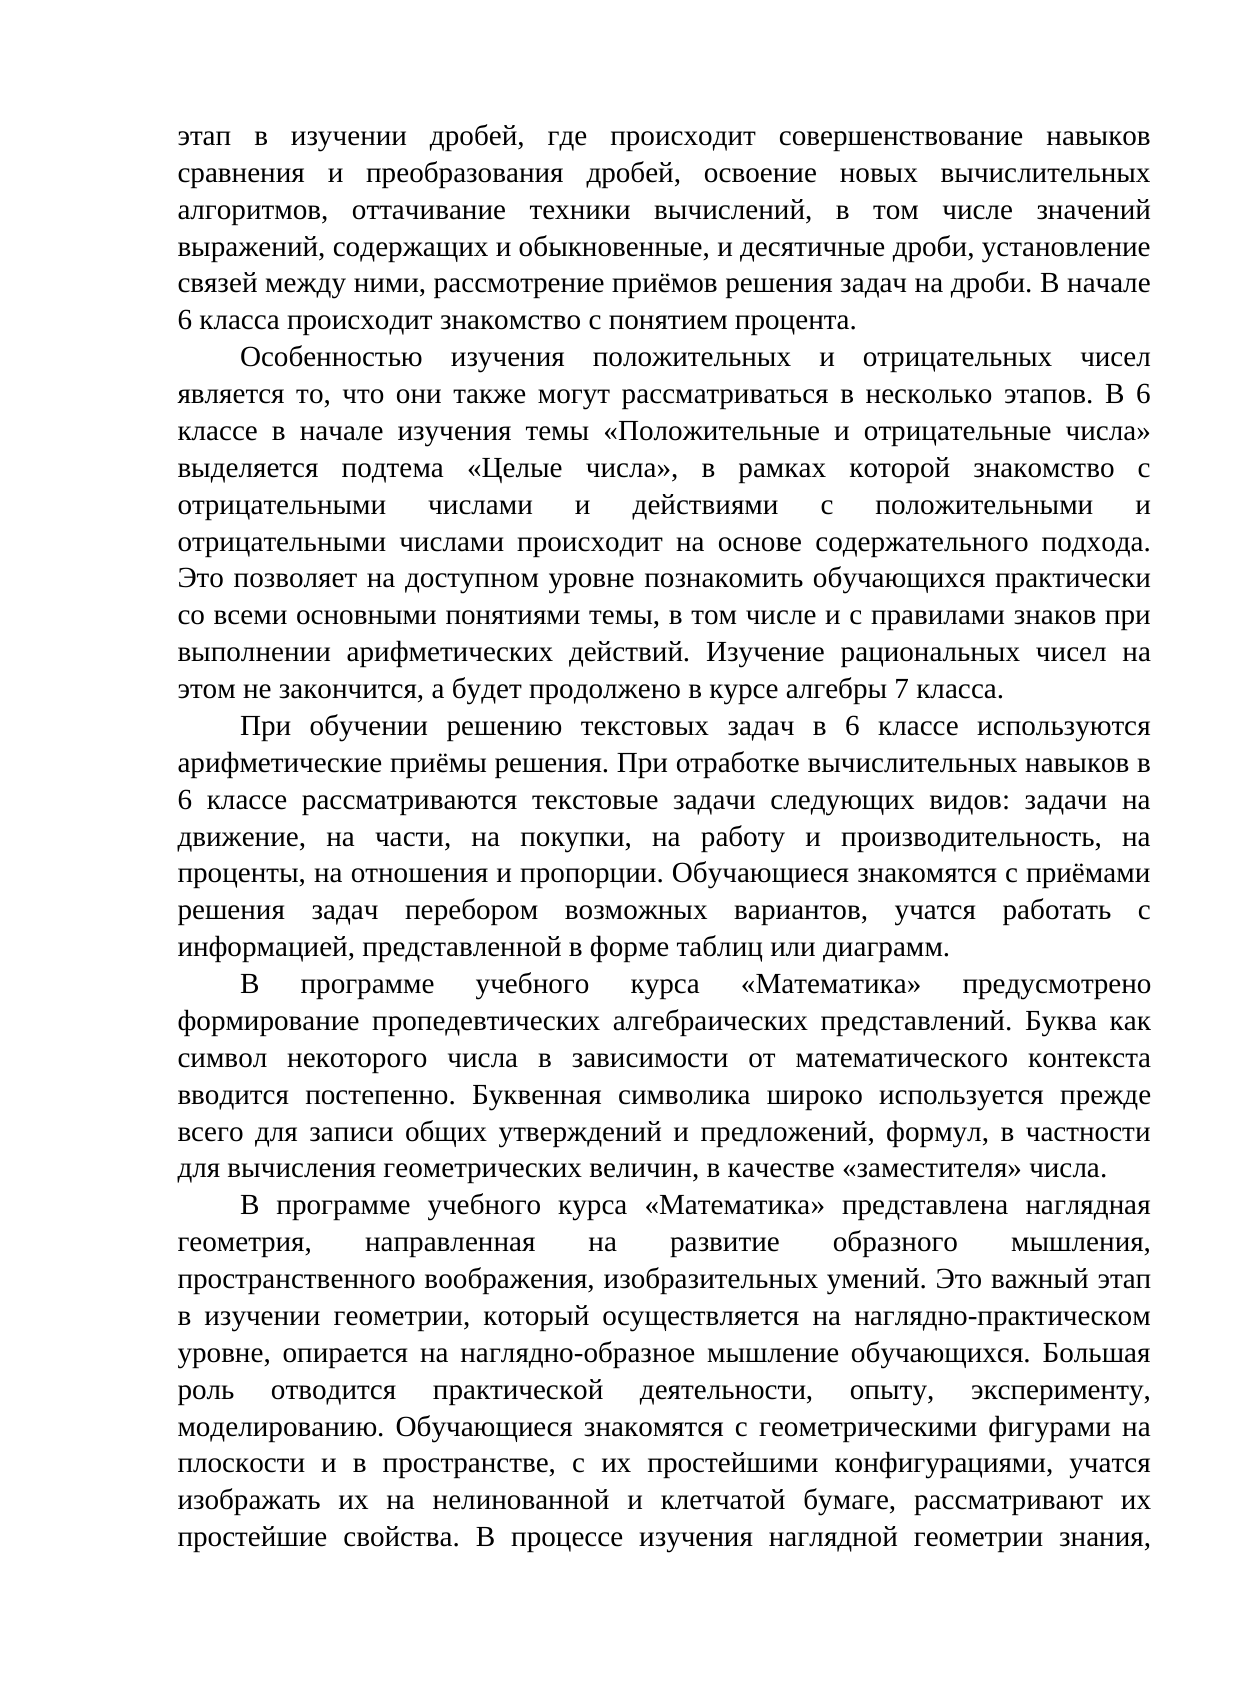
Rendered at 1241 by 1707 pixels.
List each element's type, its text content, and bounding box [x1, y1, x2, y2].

text В программе учебного курса «Математика» предусмотрено формирование пропедевтических алгебраических представлений. Буква как символ некоторого числа в зависимости от математического контекста вводится постепенно. Буквенная символика широко используется прежде всего для записи общих утверждений и предложений, формул, в частности для вычисления геометрических величин, в качестве «заместителя» числа. [177, 966, 1152, 1184]
text При обучении решению текстовых задач в 6 классе используются арифметические приёмы решения. При отработке вычислительных навыков в 6 классе рассматриваются текстовые задачи следующих видов: задачи на движение, на части, на покупки, на работу и производительность, на проценты, на отношения и пропорции. Обучающиеся знакомятся с приёмами решения задач перебором возможных вариантов, учатся работать с информацией, представленной в форме таблиц или диаграмм. [177, 708, 1152, 963]
text Особенностью изучения положительных и отрицательных чисел является то, что они также могут рассматриваться в несколько этапов. В 6 классе в начале изучения темы «Положительные и отрицательные числа» выделяется подтема «Целые числа», в рамках которой знакомство с отрицательными числами и действиями с положительными и отрицательными числами происходит на основе содержательного подхода. Это позволяет на доступном уровне познакомить обучающихся практически со всеми основными понятиями темы, в том числе и с правилами знаков при выполнении арифметических действий. Изучение рациональных чисел на этом не закончится, а будет продолжено в курсе алгебры 7 класса. [177, 339, 1152, 705]
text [177, 1187, 1152, 1553]
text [177, 118, 1152, 336]
